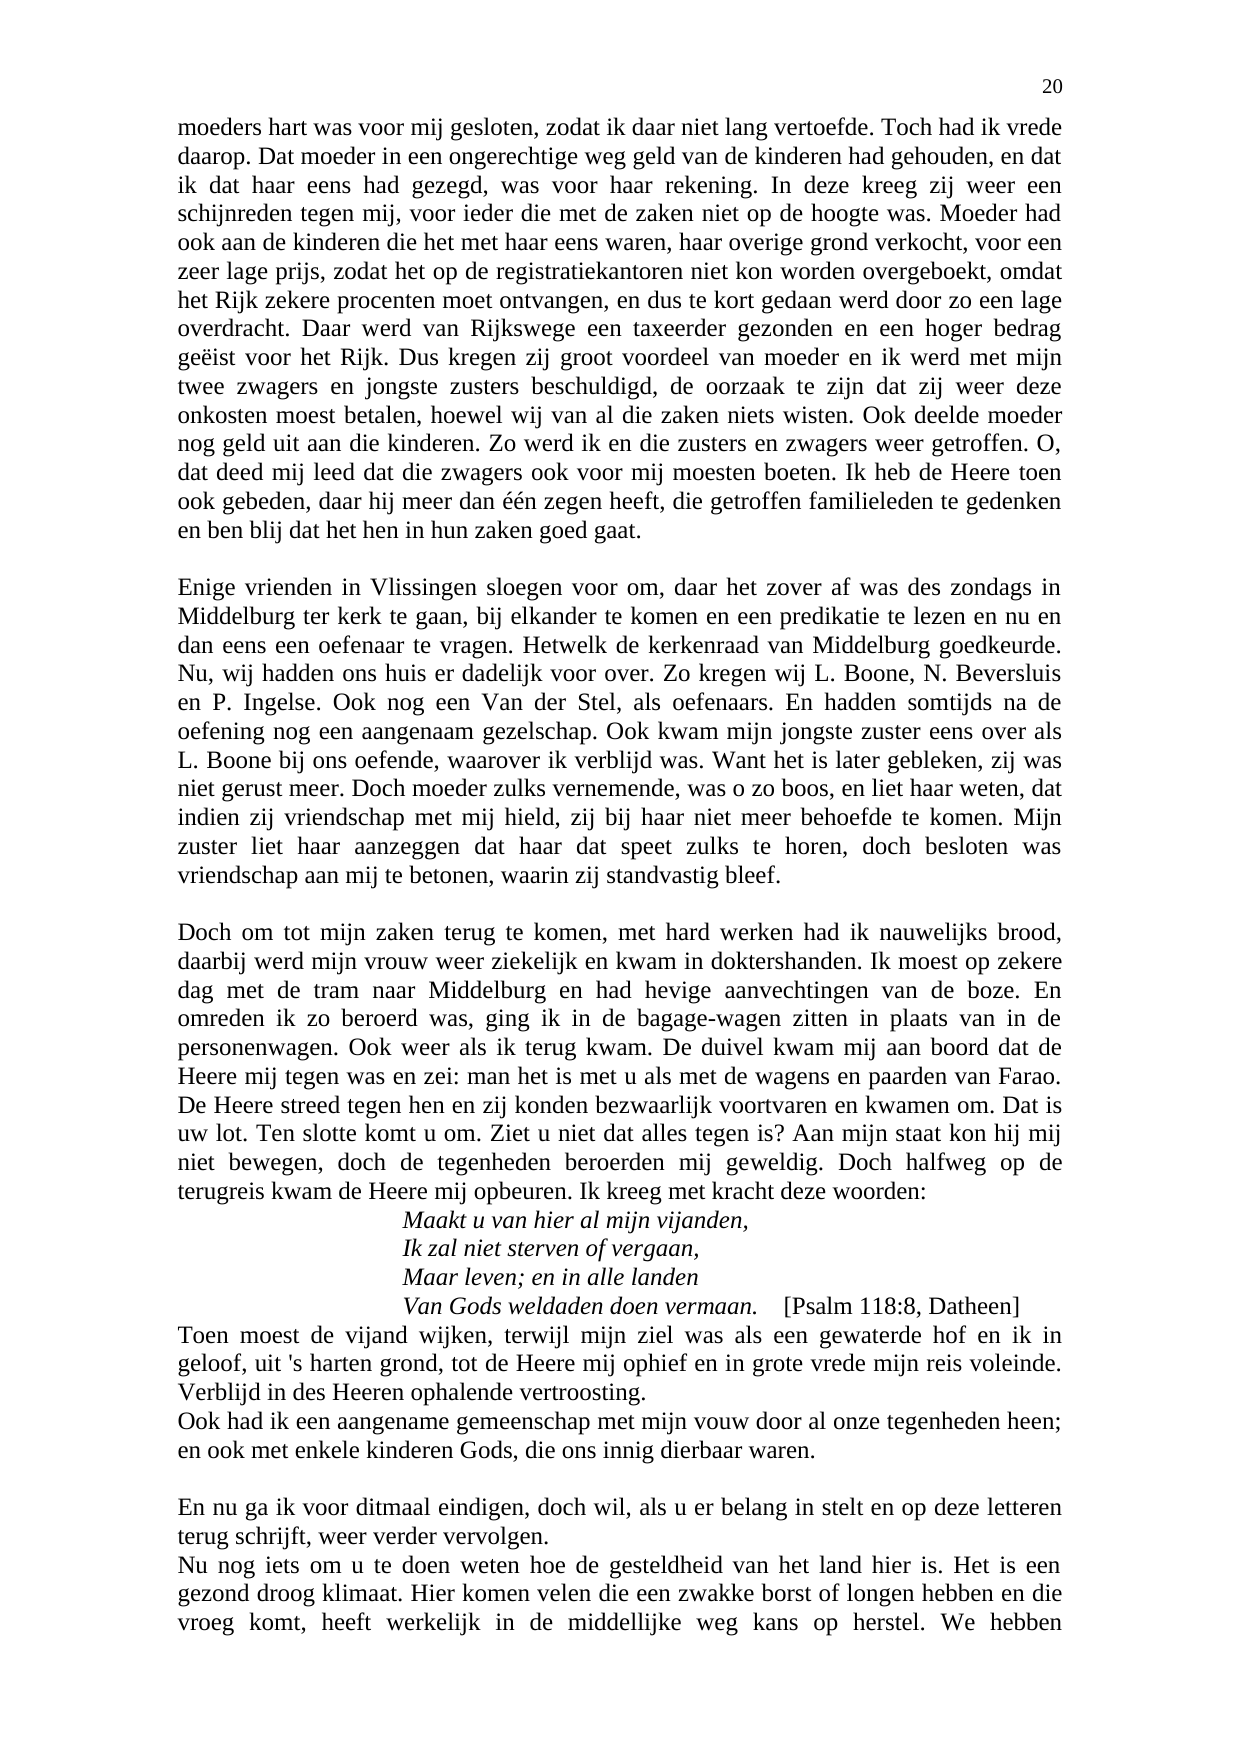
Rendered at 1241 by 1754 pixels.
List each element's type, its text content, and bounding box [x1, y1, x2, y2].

text En nu ga ik voor ditmaal eindigen, doch wil, als u er belang in stelt en op deze letteren terug schrijft, weer verder vervolgen. [177, 1492, 1063, 1550]
text Enige vrienden in Vlissingen sloegen voor om, daar het zover af was des zondags in Middelburg ter kerk te gaan, bij elkander te komen en een predikatie te lezen en nu en dan eens een oefenaar te vragen. Hetwelk de kerkenraad van Middelburg goedkeurde. Nu, wij hadden ons huis er dadelijk voor over. Zo kregen wij L. Boone, N. Beversluis en P. Ingelse. Ook nog een Van der Stel, als oefenaars. En hadden somtijds na de oefening nog een aangenaam gezelschap. Ook kwam mijn jongste zuster eens over als L. Boone bij ons oefende, waarover ik verblijd was. Want het is later gebleken, zij was niet gerust meer. Doch moeder zulks vernemende, was o zo boos, en liet haar weten, dat indien zij vriendschap met mij hield, zij bij haar niet meer behoefde te komen. Mijn zuster liet haar aanzeggen dat haar dat speet zulks te horen, doch besloten was vriendschap aan mij te betonen, waarin zij standvastig bleef. [177, 572, 1063, 888]
text Ik zal niet sterven of vergaan, [327, 1233, 1063, 1262]
text Toen moest de vijand wijken, terwijl mijn ziel was als een gewaterde hof en ik in geloof, uit 's harten grond, tot de Heere mij ophief en in grote vrede mijn reis voleinde. Verblijd in des Heeren ophalende vertroosting. [177, 1320, 1063, 1406]
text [177, 1550, 1063, 1636]
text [177, 112, 1063, 543]
text Van Gods weldaden doen vermaan. [Psalm 118:8, Datheen] [327, 1291, 1063, 1320]
text Maakt u van hier al mijn vijanden, [327, 1205, 1063, 1233]
text Doch om tot mijn zaken terug te komen, met hard werken had ik nauwelijks brood, daarbij werd mijn vrouw weer ziekelijk en kwam in doktershanden. Ik moest op zekere dag met de tram naar Middelburg en had hevige aanvechtingen van de boze. En omreden ik zo beroerd was, ging ik in de bagage-wagen zitten in plaats van in de personenwagen. Ook weer als ik terug kwam. De duivel kwam mij aan boord dat de Heere mij tegen was en zei: man het is met u als met de wagens en paarden van Farao. De Heere streed tegen hen en zij konden bezwaarlijk voortvaren en kwamen om. Dat is uw lot. Ten slotte komt u om. Ziet u niet dat alles tegen is? Aan mijn staat kon hij mij niet bewegen, doch de tegenheden beroerden mij geweldig. Doch halfweg op de terugreis kwam de Heere mij opbeuren. Ik kreeg met kracht deze woorden: [177, 917, 1063, 1205]
text Ook had ik een aangename gemeenschap met mijn vouw door al onze tegenheden heen; en ook met enkele kinderen Gods, die ons innig dierbaar waren. [177, 1406, 1063, 1463]
text Maar leven; en in alle landen [327, 1262, 1063, 1291]
